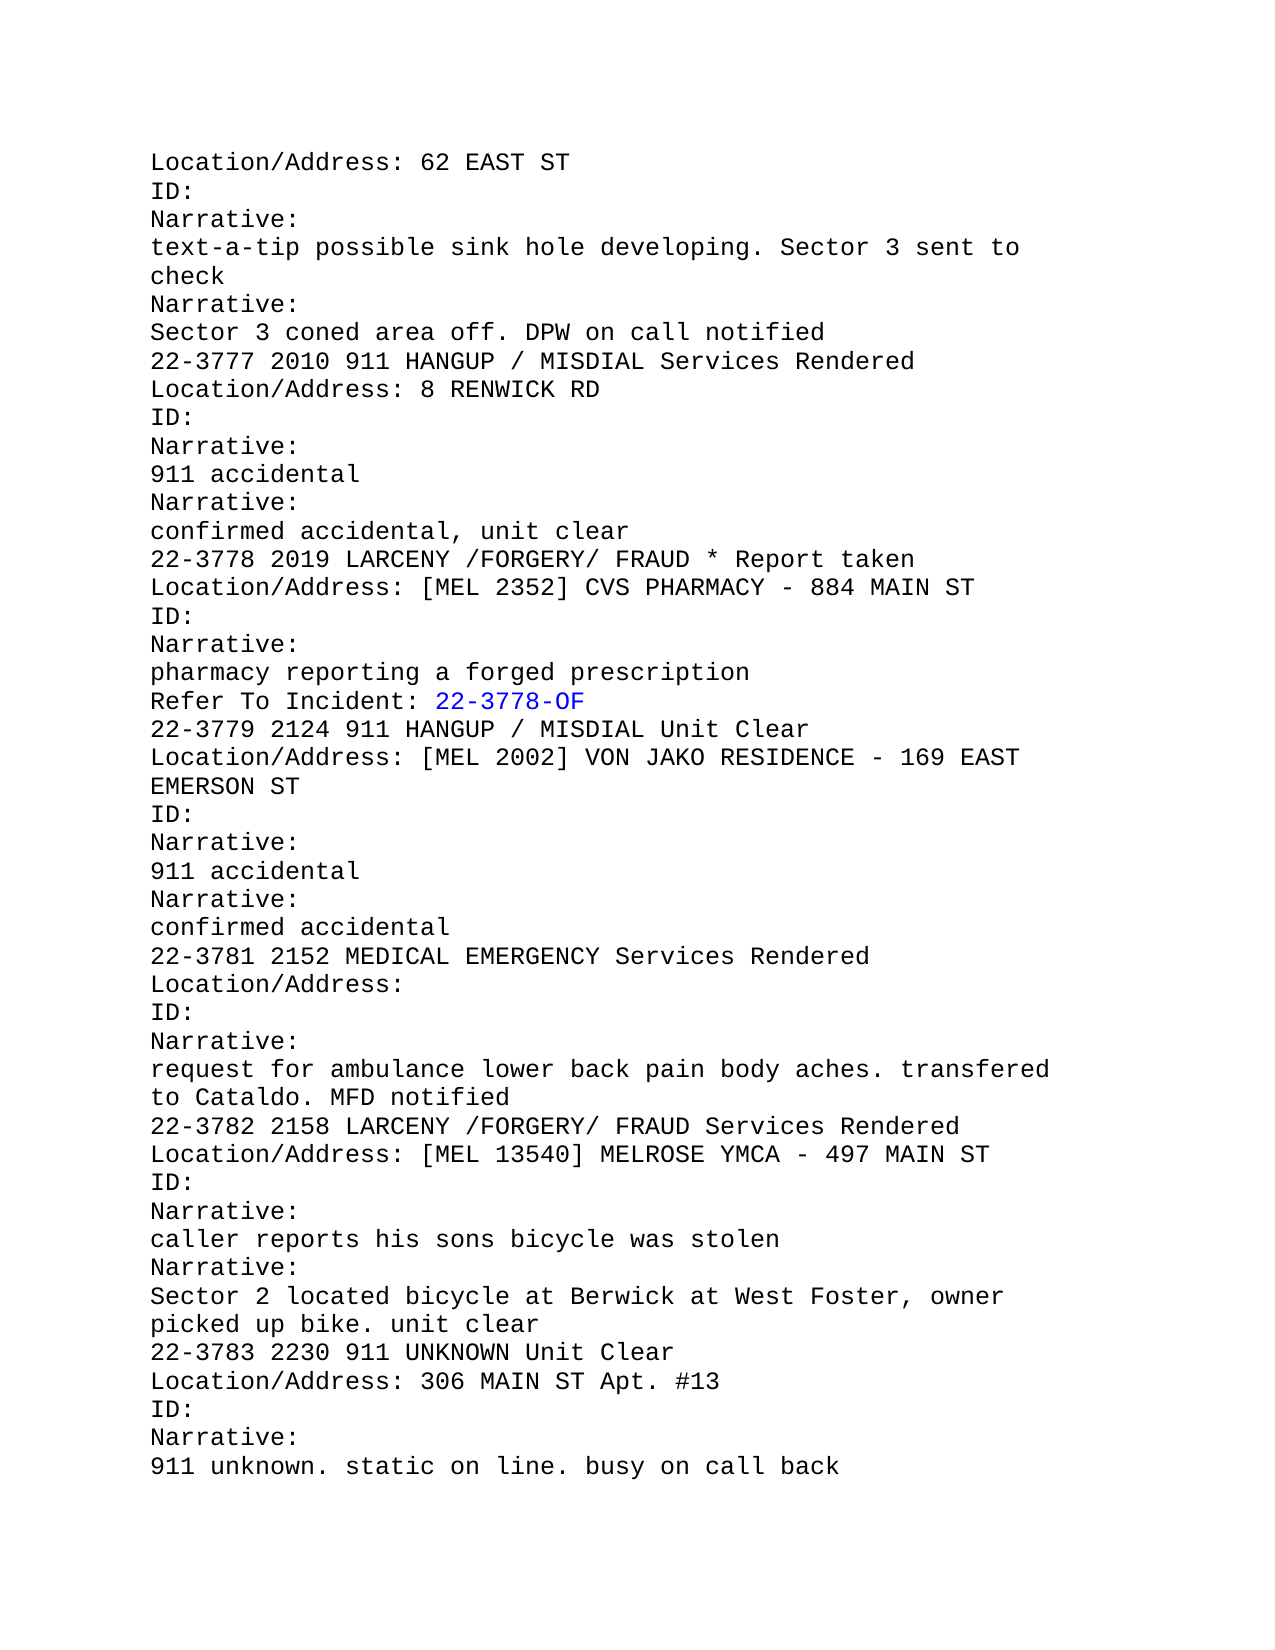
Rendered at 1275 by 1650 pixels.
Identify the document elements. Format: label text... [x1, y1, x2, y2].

text Narrative: [150, 207, 1125, 235]
text Narrative: [150, 433, 1125, 462]
text text-a-tip possible sink hole developing. Sector 3 sent to [150, 235, 1125, 263]
text Location/Address: 62 EAST ST [150, 150, 1125, 178]
text Sector 2 located bicycle at Berwick at West Foster, owner [150, 1283, 1125, 1312]
text request for ambulance lower back pain body aches. transfered [150, 1057, 1125, 1085]
text Narrative: [150, 632, 1125, 660]
text ID: [150, 178, 1125, 207]
text Narrative: [150, 1255, 1125, 1283]
text Narrative: [150, 490, 1125, 518]
text Location/Address: [MEL 2002] VON JAKO RESIDENCE - 169 EAST EMERSON ST [150, 745, 1125, 802]
text picked up bike. unit clear [150, 1312, 1125, 1340]
text Refer To Incident: 22-3778-OF [150, 688, 1125, 717]
text ID: [150, 1000, 1125, 1028]
text ID: [150, 1397, 1125, 1425]
text 22-3781 2152 MEDICAL EMERGENCY Services Rendered [150, 943, 1125, 972]
text 22-3777 2010 911 HANGUP / MISDIAL Services Rendered [150, 348, 1125, 377]
text Narrative: [150, 1198, 1125, 1227]
text Location/Address: 8 RENWICK RD [150, 377, 1125, 405]
text Location/Address: [MEL 13540] MELROSE YMCA - 497 MAIN ST [150, 1142, 1125, 1170]
text 22-3778 2019 LARCENY /FORGERY/ FRAUD * Report taken [150, 547, 1125, 575]
text Narrative: [150, 1028, 1125, 1057]
text ID: [150, 603, 1125, 632]
text Narrative: [150, 887, 1125, 915]
text ID: [150, 405, 1125, 433]
text 22-3779 2124 911 HANGUP / MISDIAL Unit Clear [150, 717, 1125, 745]
text ID: [150, 1170, 1125, 1198]
text confirmed accidental [150, 915, 1125, 943]
text Location/Address: 306 MAIN ST Apt. #13 [150, 1368, 1125, 1397]
text pharmacy reporting a forged prescription [150, 660, 1125, 688]
text 22-3783 2230 911 UNKNOWN Unit Clear [150, 1340, 1125, 1368]
text Narrative: [150, 830, 1125, 858]
text Narrative: [150, 1425, 1125, 1453]
text Sector 3 coned area off. DPW on call notified [150, 320, 1125, 348]
text caller reports his sons bicycle was stolen [150, 1227, 1125, 1255]
text 911 accidental [150, 462, 1125, 490]
text Location/Address: [MEL 2352] CVS PHARMACY - 884 MAIN ST [150, 575, 1125, 603]
text confirmed accidental, unit clear [150, 518, 1125, 547]
text 22-3782 2158 LARCENY /FORGERY/ FRAUD Services Rendered [150, 1113, 1125, 1142]
text Location/Address: [150, 972, 1125, 1000]
text ID: [150, 802, 1125, 830]
text to Cataldo. MFD notified [150, 1085, 1125, 1113]
text check [150, 263, 1125, 292]
text Narrative: [150, 292, 1125, 320]
text 911 unknown. static on line. busy on call back [150, 1453, 1125, 1482]
text 911 accidental [150, 858, 1125, 887]
